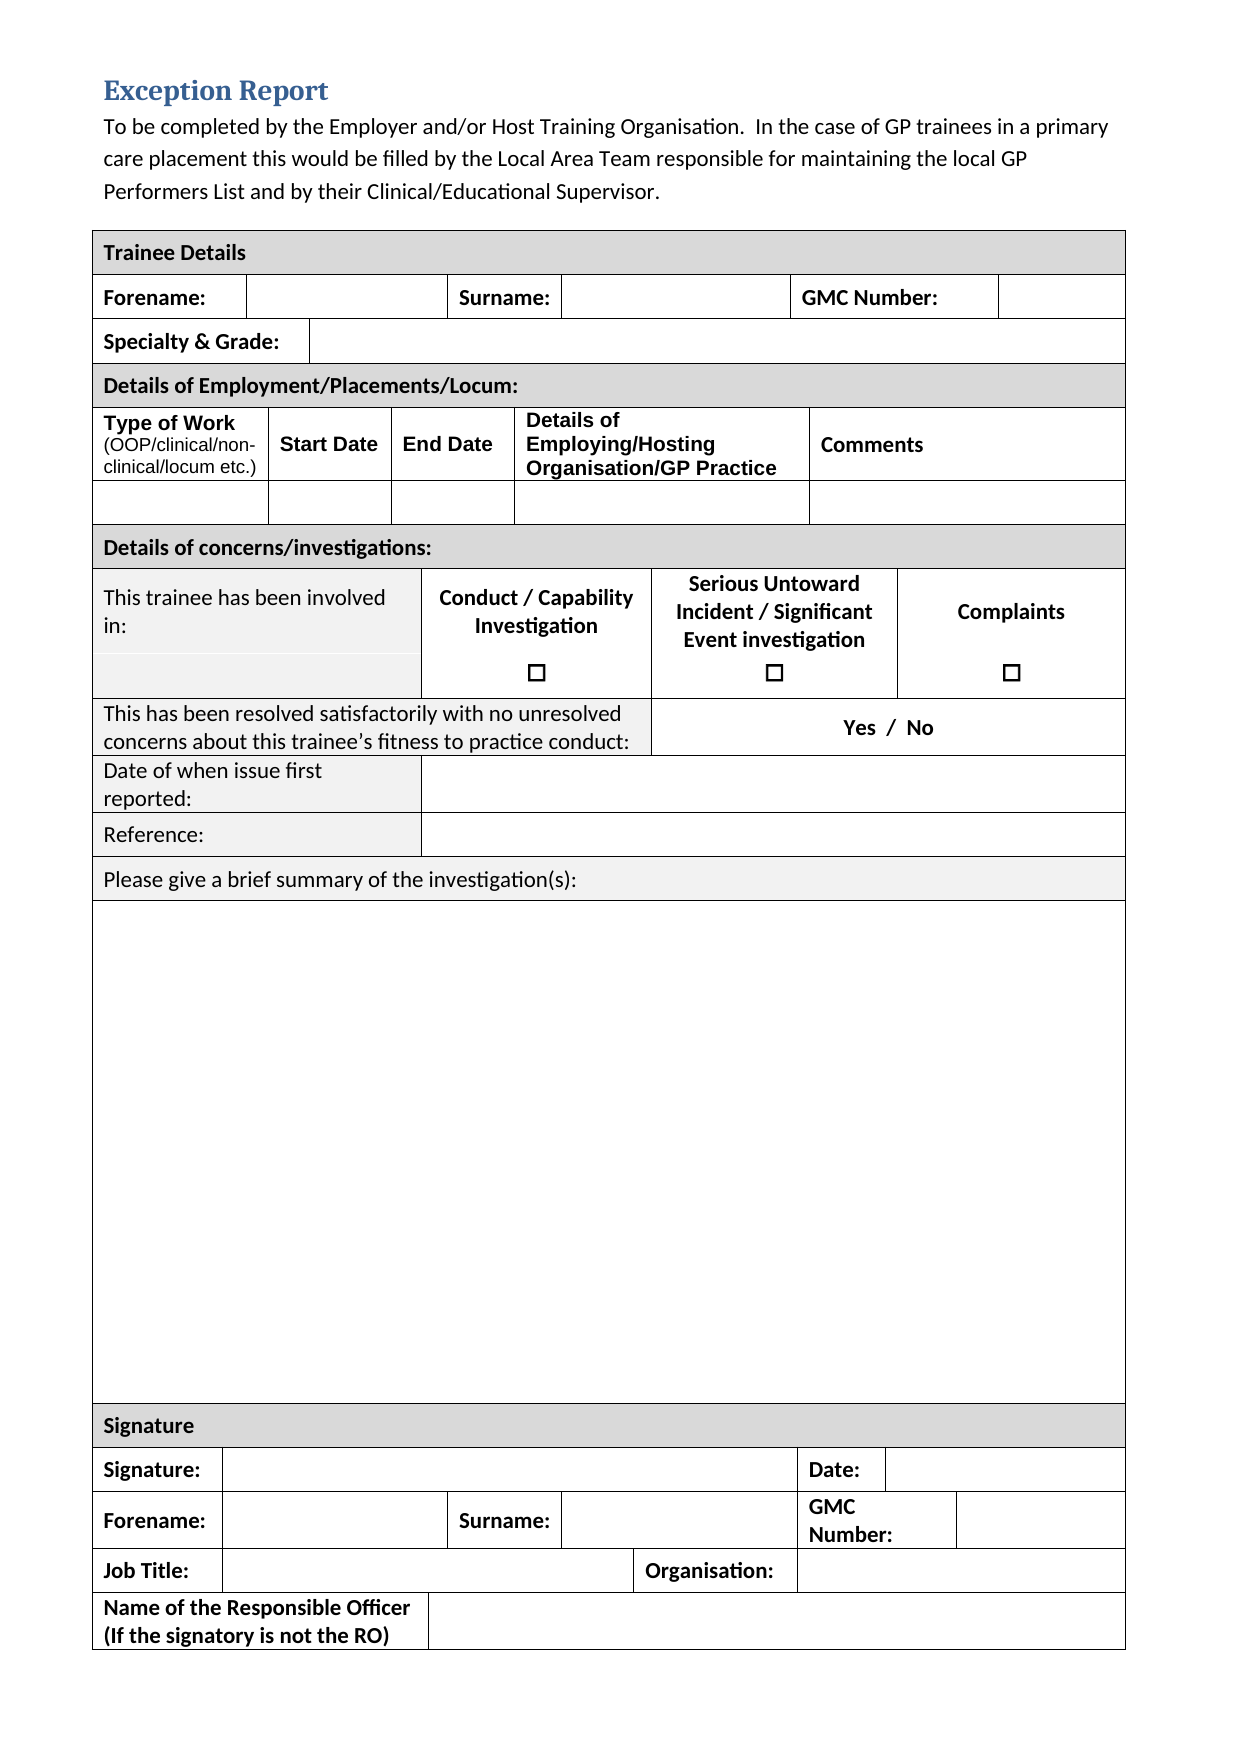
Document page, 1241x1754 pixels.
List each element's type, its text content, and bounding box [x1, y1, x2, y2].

table_cell [422, 813, 1125, 856]
table_cell [422, 756, 1125, 812]
table_cell [392, 481, 514, 524]
table_cell Please give a brief summary of the investigation(s): [93, 857, 1125, 900]
table_cell [223, 1448, 797, 1491]
table_cell Details of concerns/investigations: [93, 525, 1125, 568]
table_cell Job Title: [93, 1549, 222, 1592]
table_cell Details of Employment/Placements/Locum: [93, 364, 1125, 407]
table_cell Surname: [448, 1492, 561, 1548]
table_cell Date: [798, 1448, 885, 1491]
table_header Trainee Details [93, 231, 1125, 274]
table_cell [223, 1549, 633, 1592]
table_cell Type of Work (OOP/clinical/non-clinical/locum etc.) [93, 408, 268, 480]
table_cell Yes / No [652, 699, 1125, 755]
table_cell [515, 481, 809, 524]
table_cell Date of when issue first reported: [93, 756, 421, 812]
table_cell Reference: [93, 813, 421, 856]
table_cell [247, 275, 447, 318]
table_cell GMC Number: [791, 275, 998, 318]
table_cell Start Date [269, 408, 391, 480]
table_cell [223, 1492, 447, 1548]
table_cell [422, 654, 651, 698]
table_cell Organisation: [634, 1549, 797, 1592]
table_cell Forename: [93, 1492, 222, 1548]
table_cell Comments [810, 408, 1125, 480]
table_cell [957, 1492, 1125, 1548]
table_cell [93, 481, 268, 524]
table_cell [798, 1549, 1125, 1592]
table_cell GMC Number: [798, 1492, 956, 1548]
table_cell Forename: [93, 275, 246, 318]
table_cell [886, 1448, 1125, 1491]
table_cell This trainee has been involved in: [93, 569, 421, 653]
table_cell Specialty & Grade: [93, 319, 309, 363]
table_cell Surname: [448, 275, 561, 318]
text To be completed by the Employer and/or Host Training Organisation. In the case of GP trainees in a primary care placement this would be filled by the Local Area Team responsible for maintaining the local GP Performers List and by their Clinical/Educational Supervisor. [103, 112, 1137, 205]
table_cell Serious Untoward Incident / Significant Event investigation [652, 569, 897, 653]
table_cell [810, 481, 1125, 524]
table_cell [652, 654, 897, 698]
table_cell [562, 1492, 797, 1548]
table_cell This has been resolved satisfactorily with no unresolved concerns about this trainee’s fitness to practice conduct: [93, 699, 651, 755]
table_cell End Date [392, 408, 514, 480]
table_cell Name of the Responsible Officer (If the signatory is not the RO) [93, 1593, 428, 1649]
table_cell [310, 319, 1125, 363]
table_cell Details of Employing/Hosting Organisation/GP Practice [515, 408, 809, 480]
subtitle Exception Report [103, 74, 1137, 107]
table_cell [93, 654, 421, 698]
table_cell [93, 901, 1125, 1402]
table_cell [429, 1593, 1125, 1649]
table_cell [898, 654, 1125, 698]
table_cell [999, 275, 1125, 318]
table_cell Complaints [898, 569, 1125, 653]
table_cell Signature [93, 1404, 1125, 1447]
table_cell [562, 275, 790, 318]
table_cell Signature: [93, 1448, 222, 1491]
table_cell Conduct / Capability Investigation [422, 569, 651, 653]
table_cell [269, 481, 391, 524]
